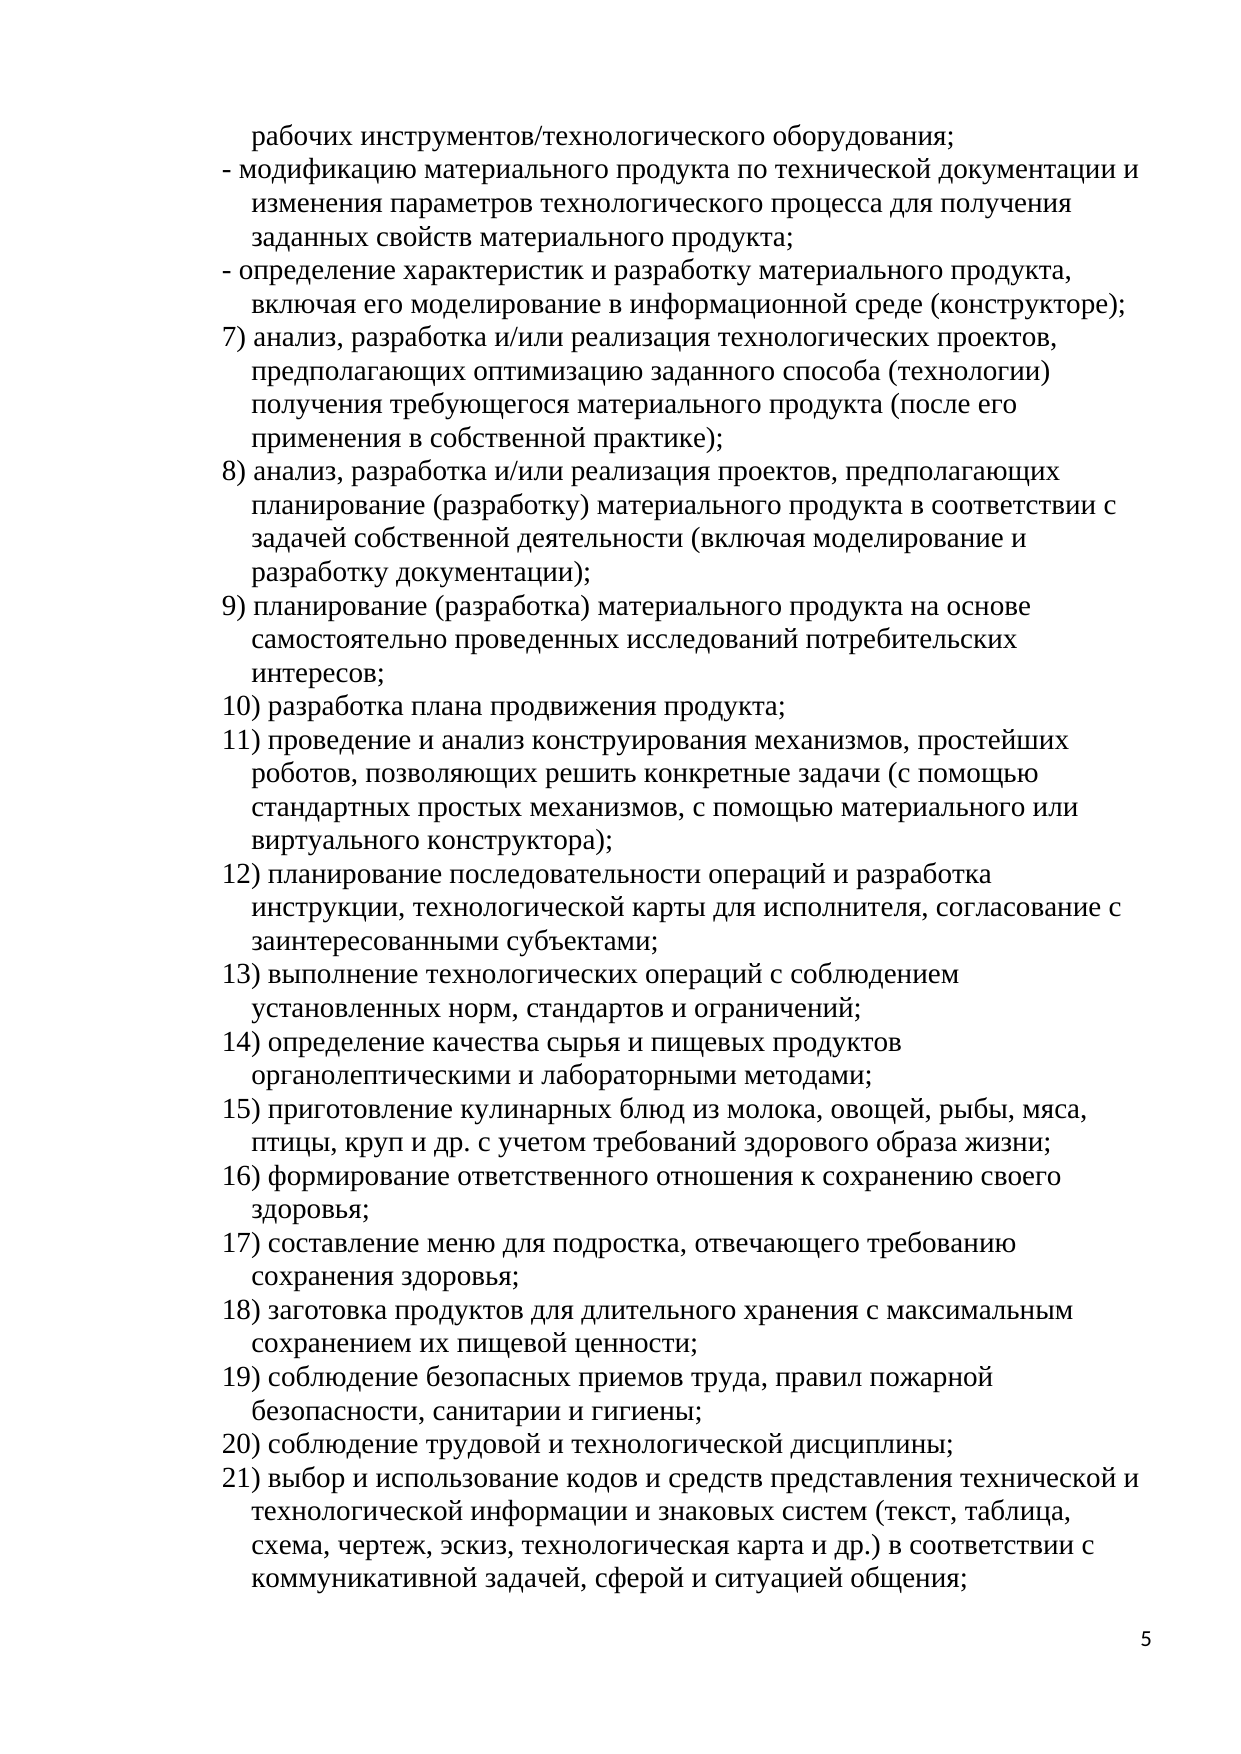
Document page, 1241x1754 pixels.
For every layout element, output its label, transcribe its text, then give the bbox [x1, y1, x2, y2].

text 15) приготовление кулинарных блюд из молока, овощей, рыбы, мяса, птицы, круп и др. с учетом требований здорового образа жизни; [222, 1091, 1152, 1158]
text 20) соблюдение трудовой и технологической дисциплины; [222, 1426, 1152, 1460]
text 9) планирование (разработка) материального продукта на основе самостоятельно проведенных исследований потребительских интересов; [222, 588, 1152, 688]
text 14) определение качества сырья и пищевых продуктов органолептическими и лабораторными методами; [222, 1024, 1152, 1091]
text - определение характеристик и разработку материального продукта, включая его моделирование в информационной среде (конструкторе); [222, 252, 1152, 319]
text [222, 118, 1152, 152]
text 7) анализ, разработка и/или реализация технологических проектов, предполагающих оптимизацию заданного способа (технологии) получения требующегося материального продукта (после его применения в собственной практике); [222, 319, 1152, 453]
text 17) составление меню для подростка, отвечающего требованию сохранения здоровья; [222, 1225, 1152, 1292]
text 13) выполнение технологических операций с соблюдением установленных норм, стандартов и ограничений; [222, 957, 1152, 1024]
text 12) планирование последовательности операций и разработка инструкции, технологической карты для исполнителя, согласование с заинтересованными субъектами; [222, 856, 1152, 957]
text 10) разработка плана продвижения продукта; [222, 688, 1152, 722]
text 18) заготовка продуктов для длительного хранения с максимальным сохранением их пищевой ценности; [222, 1292, 1152, 1359]
text 16) формирование ответственного отношения к сохранению своего здоровья; [222, 1158, 1152, 1225]
text 19) соблюдение безопасных приемов труда, правил пожарной безопасности, санитарии и гигиены; [222, 1359, 1152, 1426]
text 8) анализ, разработка и/или реализация проектов, предполагающих планирование (разработку) материального продукта в соответствии с задачей собственной деятельности (включая моделирование и разработку документации); [222, 453, 1152, 588]
text - модификацию материального продукта по технической документации и изменения параметров технологического процесса для получения заданных свойств материального продукта; [222, 152, 1152, 252]
text 11) проведение и анализ конструирования механизмов, простейших роботов, позволяющих решить конкретные задачи (с помощью стандартных простых механизмов, с помощью материального или виртуального конструктора); [222, 722, 1152, 856]
text 21) выбор и использование кодов и средств представления технической и технологической информации и знаковых систем (текст, таблица, схема, чертеж, эскиз, технологическая карта и др.) в соответствии с коммуникативной задачей, сферой и ситуацией общения; [222, 1460, 1152, 1594]
